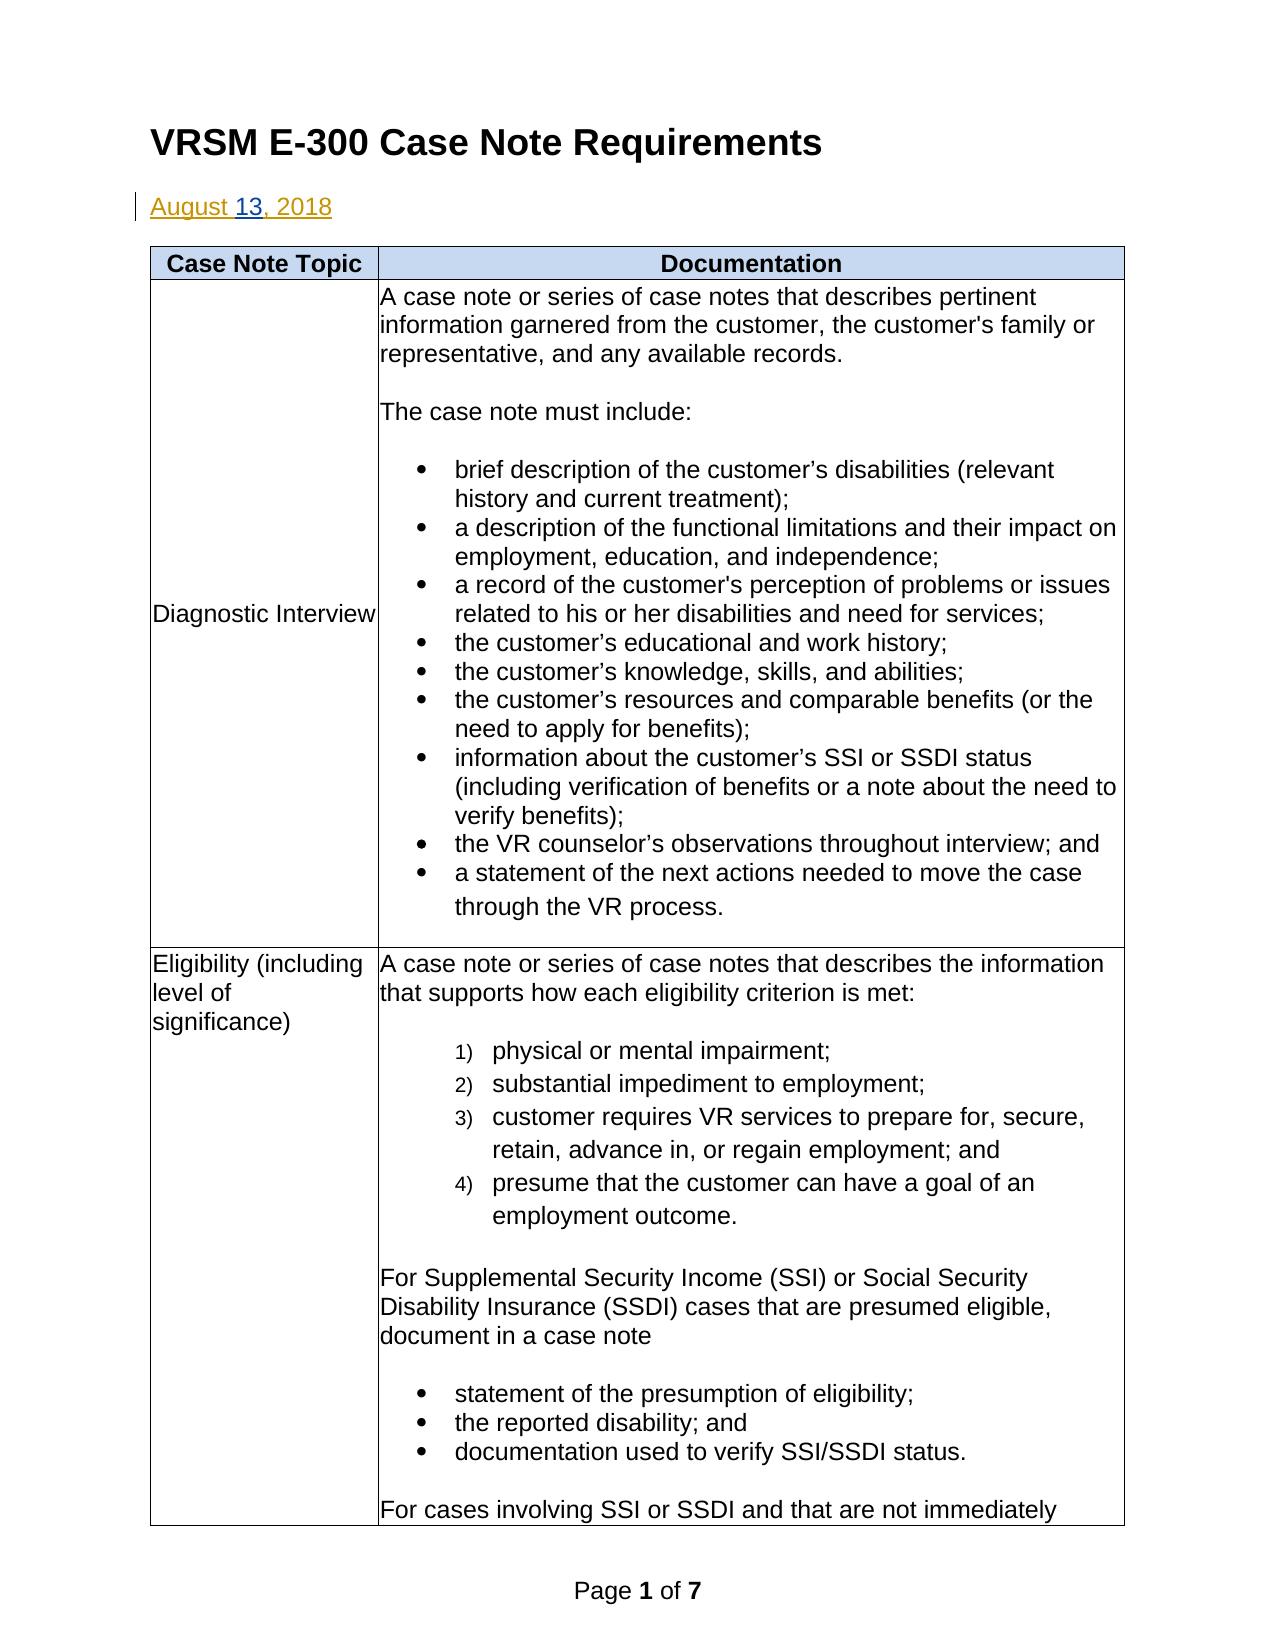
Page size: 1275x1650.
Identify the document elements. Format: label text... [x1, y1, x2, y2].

table_header Documentation [379, 247, 1124, 279]
table_header Case Note Topic [151, 247, 378, 279]
subtitle VRSM E-300 Case Note Requirements [150, 120, 1125, 163]
table_cell A case note or series of case notes that describes pertinent information garnered from the customer, the customer's family or representative, and any available records. The case note must include: brief description of the customer’s disabilities (relevant history and current treatment); a description of the functional limitations and their impact on employment, education, and independence; a record of the customer's perception of problems or issues related to his or her disabilities and need for services; the customer’s educational and work history; the customer’s knowledge, skills, and abilities; the customer’s resources and comparable benefits (or the need to apply for benefits); information about the customer’s SSI or SSDI status (including verification of benefits or a note about the need to verify benefits); the VR counselor’s observations throughout interview; and a statement of the next actions needed to move the case through the VR process. [379, 280, 1124, 947]
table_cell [151, 948, 378, 1525]
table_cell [379, 948, 1124, 1525]
table_cell Diagnostic Interview [151, 280, 378, 947]
